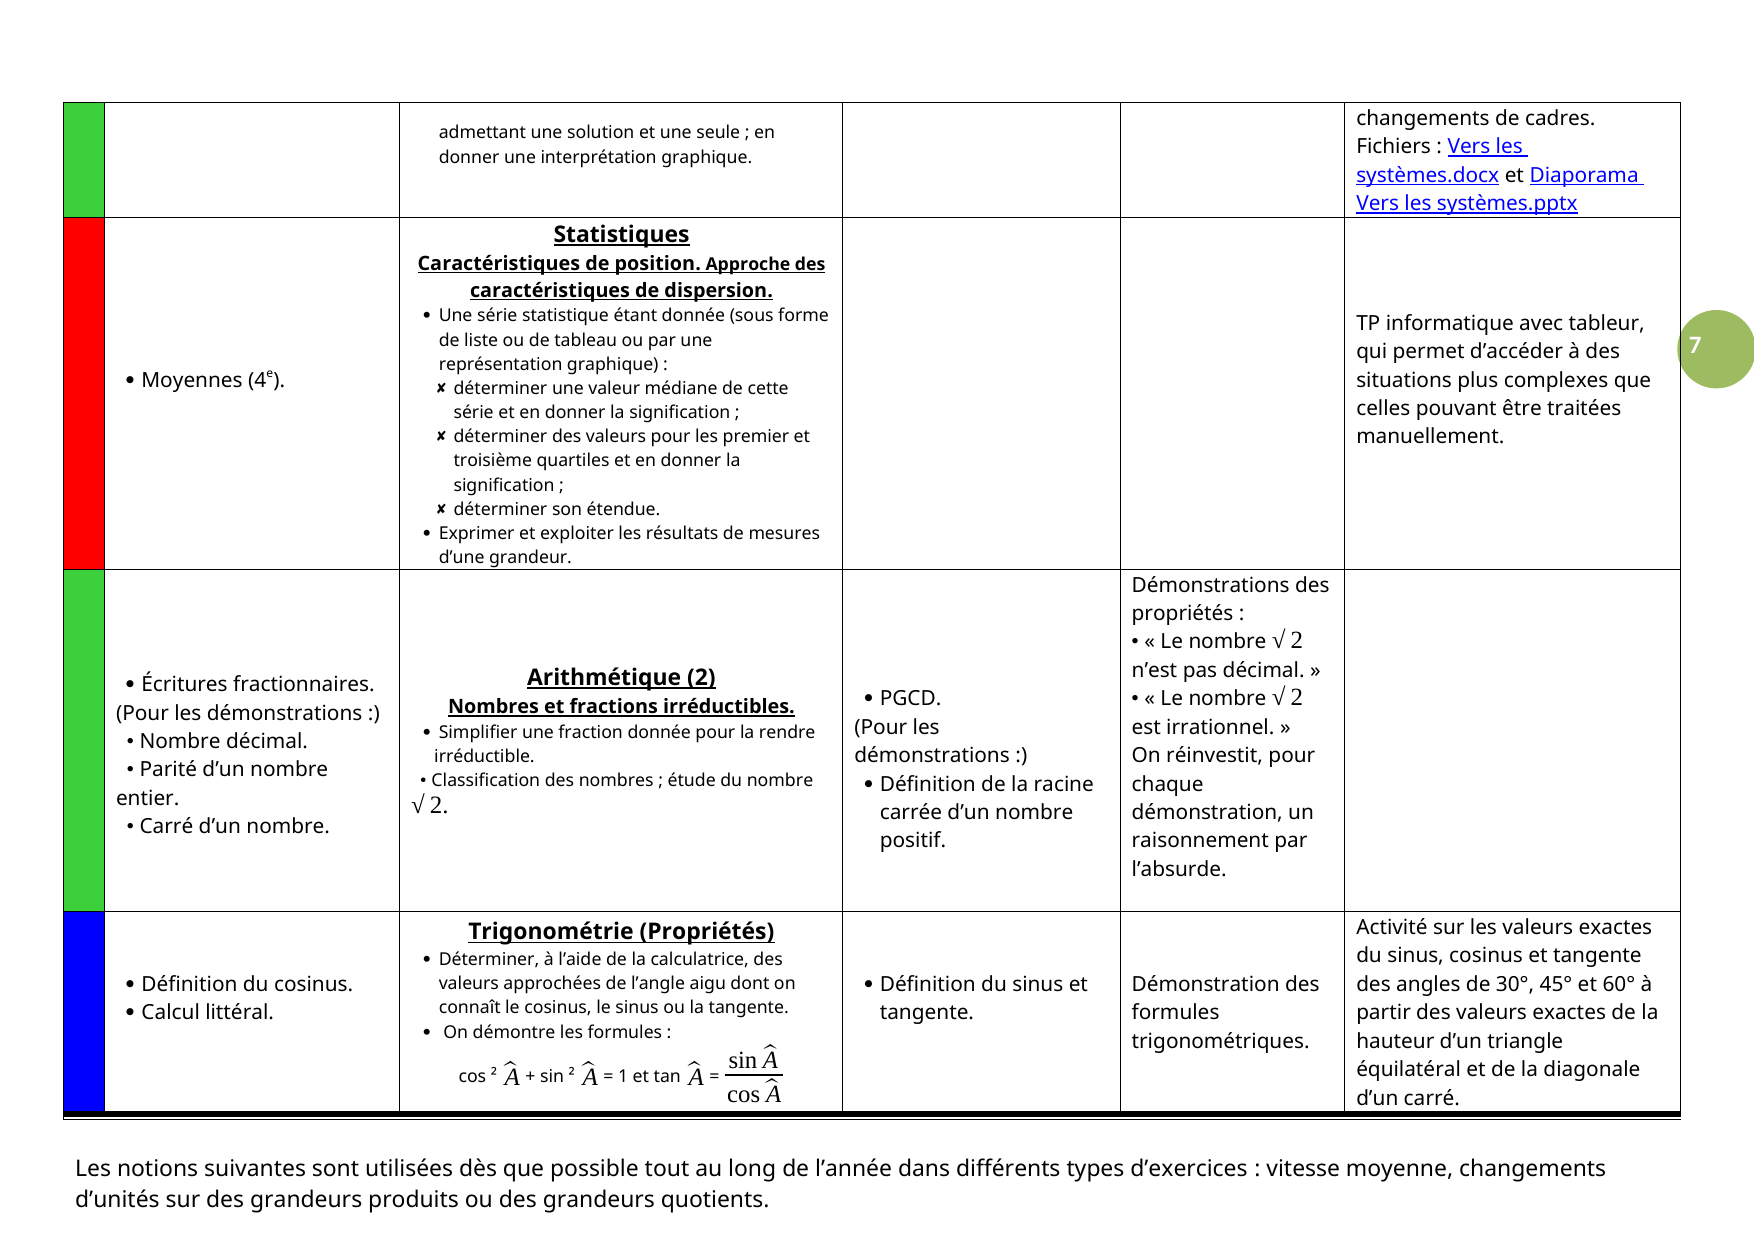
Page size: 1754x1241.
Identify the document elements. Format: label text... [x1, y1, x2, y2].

table_cell Activité sur les valeurs exactes du sinus, cosinus et tangente des angles de 30°, 45° et 60° à partir des valeurs exactes de la hauteur d’un triangle équilatéral et de la diagonale d’un carré. [1345, 912, 1680, 1111]
table_cell [64, 103, 104, 217]
table_cell Trigonométrie (Propriétés) Déterminer, à l’aide de la calculatrice, des valeurs approchées de l’angle aigu dont on connaît le cosinus, le sinus ou la tangente. On démontre les formules : cos ² + sin ² = 1 et tan = [400, 912, 842, 1111]
table_cell PGCD. (Pour les démonstrations :) Définition de la racine carrée d’un nombre positif. [843, 570, 1120, 911]
table_cell Démonstration des formules trigonométriques. [1121, 912, 1344, 1111]
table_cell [400, 103, 842, 217]
table_cell [1121, 218, 1344, 569]
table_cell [105, 103, 399, 217]
table_cell [1345, 570, 1680, 911]
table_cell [843, 103, 1120, 217]
text Les notions suivantes sont utilisées dès que possible tout au long de l’année dans différents types d’exercices : vitesse moyenne, changements d’unités sur des grandeurs produits ou des grandeurs quotients. [75, 1152, 1679, 1214]
table_cell Écritures fractionnaires. (Pour les démonstrations :) Nombre décimal. Parité d’un nombre entier. Carré d’un nombre. [105, 570, 399, 911]
table_cell Moyennes (4e). [105, 218, 399, 569]
table_cell Définition du cosinus. Calcul littéral. [105, 912, 399, 1111]
table_cell Démonstrations des propriétés : « Le nombre n’est pas décimal. » « Le nombre est irrationnel. » On réinvestit, pour chaque démonstration, un raisonnement par l’absurde. [1121, 570, 1344, 911]
table_cell Arithmétique (2) Nombres et fractions irréductibles. Simplifier une fraction donnée pour la rendre irréductible. Classification des nombres ; étude du nombre [400, 570, 842, 911]
table_cell [64, 570, 104, 911]
table_cell Définition du sinus et tangente. [843, 912, 1120, 1111]
table_cell [843, 218, 1120, 569]
table_cell TP informatique avec tableur, qui permet d’accéder à des situations plus complexes que celles pouvant être traitées manuellement. [1345, 218, 1680, 569]
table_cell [1345, 103, 1680, 217]
table_cell [64, 912, 104, 1111]
table_cell Statistiques Caractéristiques de position. Approche des caractéristiques de dispersion. Une série statistique étant donnée (sous forme de liste ou de tableau ou par une représentation graphique) : déterminer une valeur médiane de cette série et en donner la signification ; déterminer des valeurs pour les premier et troisième quartiles et en donner la signification ; déterminer son étendue. Exprimer et exploiter les résultats de mesures d’une grandeur. [400, 218, 842, 569]
table_cell [64, 218, 104, 569]
table_cell [1121, 103, 1344, 217]
